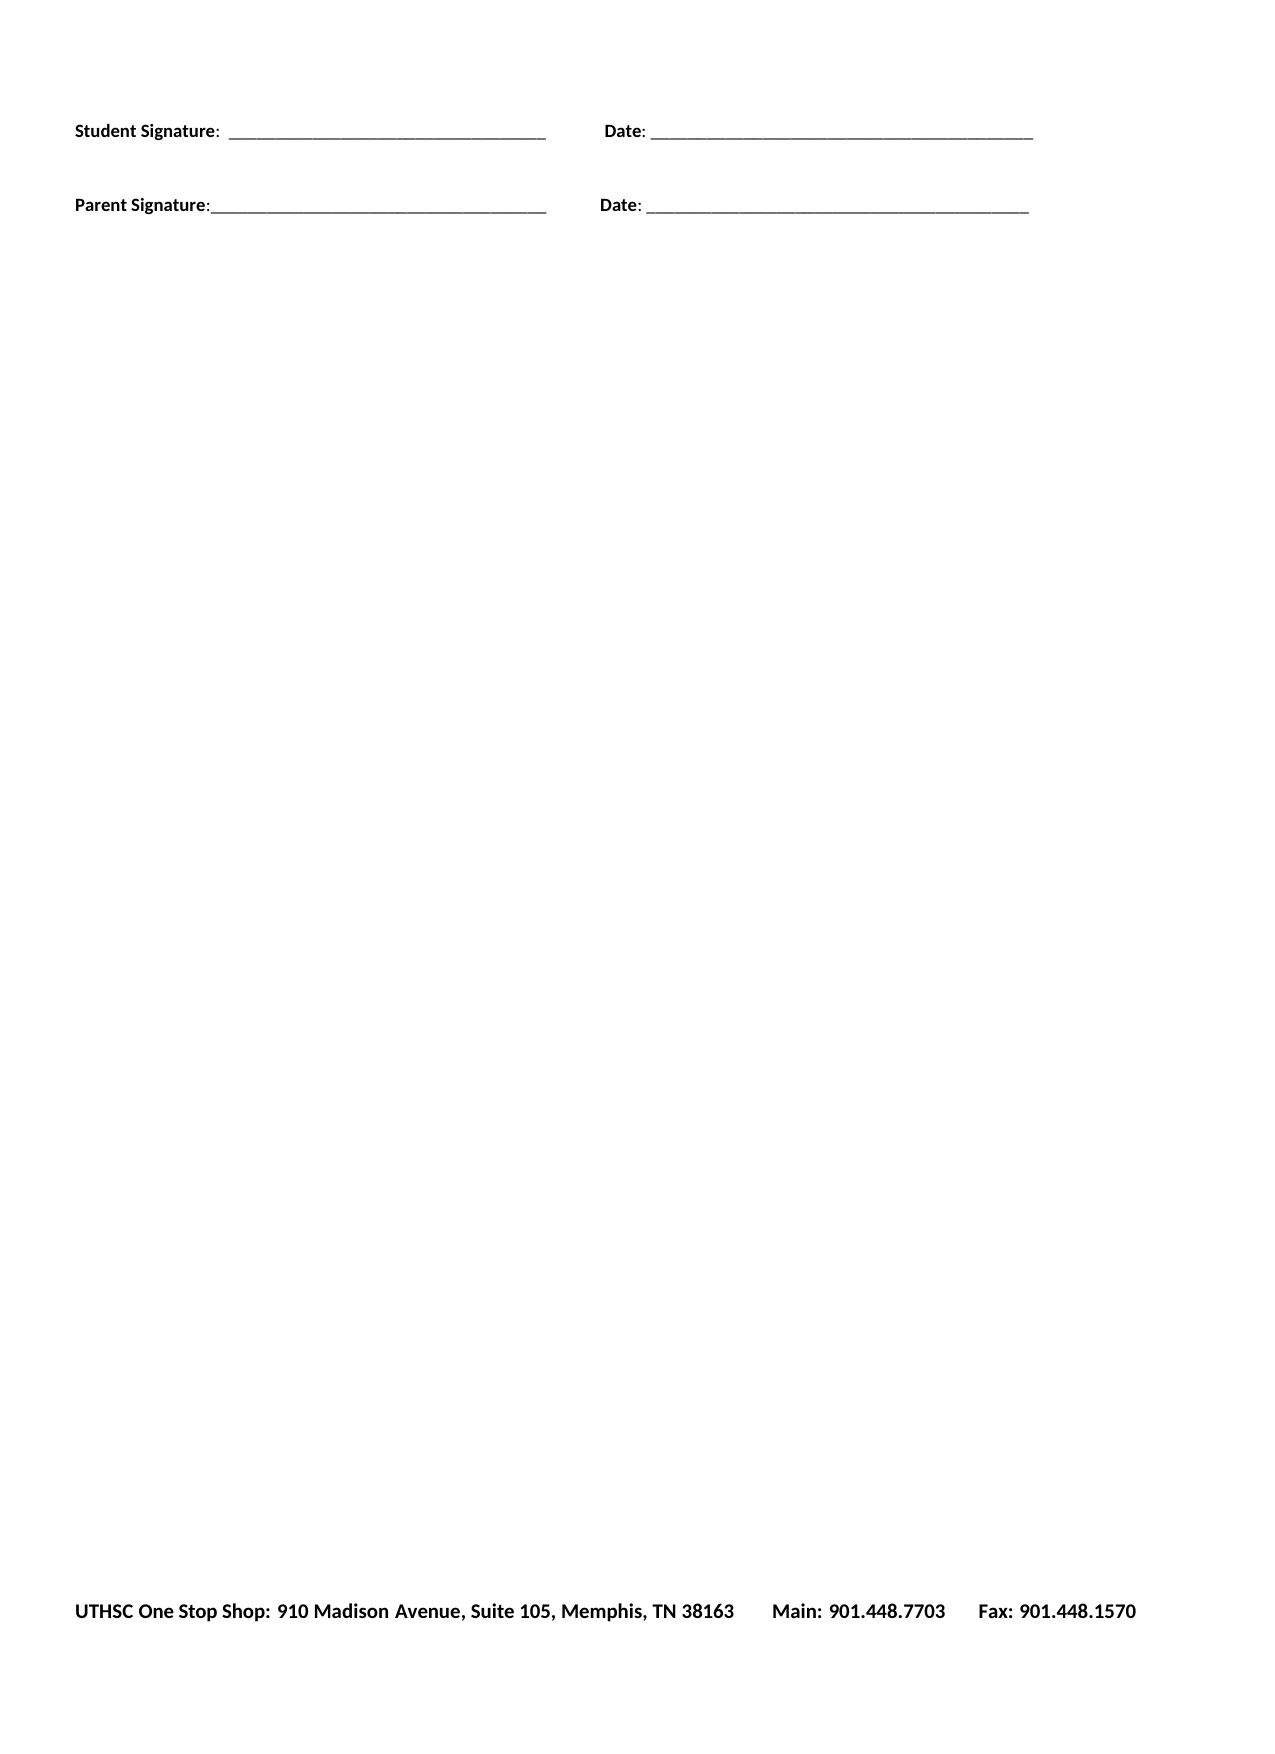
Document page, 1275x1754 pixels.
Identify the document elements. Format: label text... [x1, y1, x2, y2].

text Parent Signature:____________________________________ Date: _________________________________________ [75, 193, 1200, 216]
text Student Signature: __________________________________ Date: _________________________________________ [75, 119, 1200, 142]
